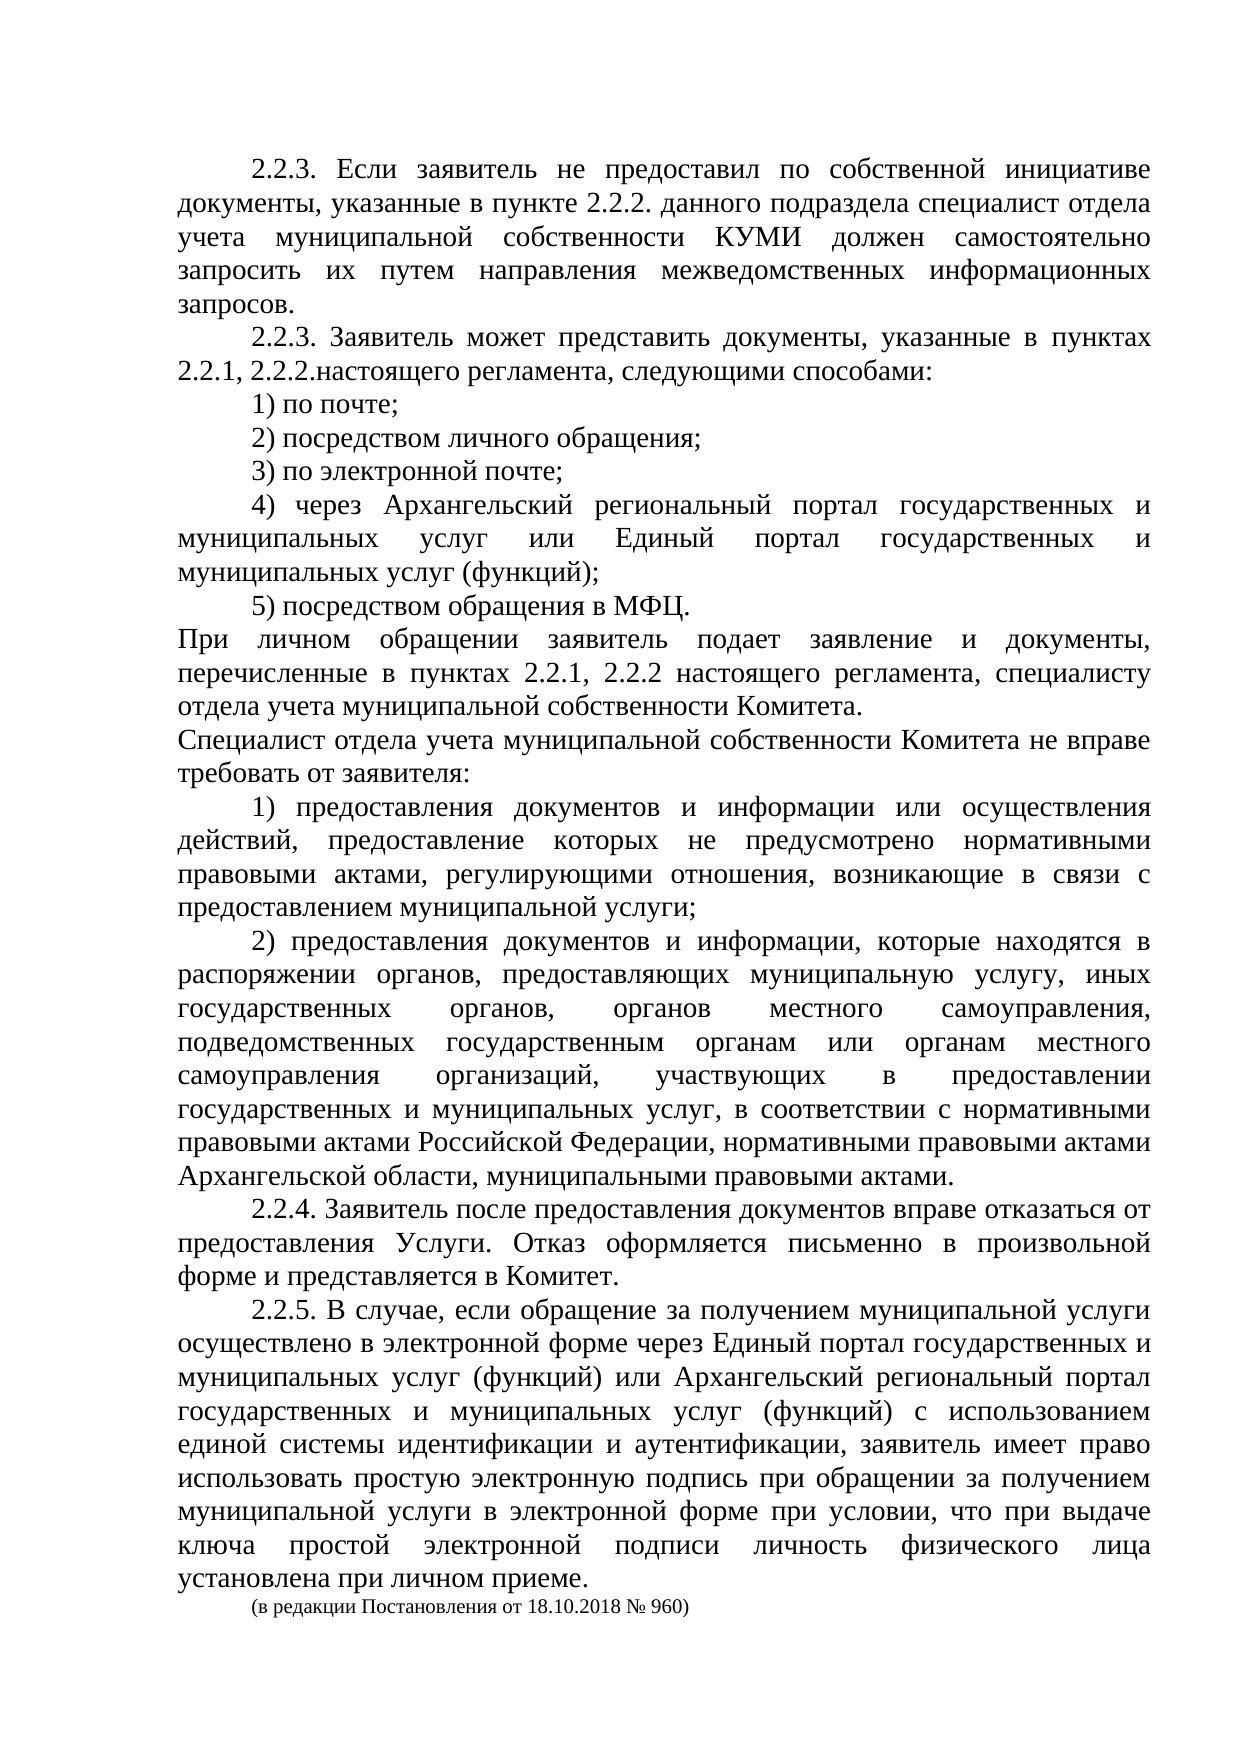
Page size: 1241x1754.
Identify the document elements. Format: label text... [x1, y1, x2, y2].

text Специалист отдела учета муниципальной собственности Комитета не вправе требовать от заявителя: [177, 722, 1152, 789]
text 2.2.3. Заявитель может представить документы, указанные в пунктах 2.2.1, 2.2.2.настоящего регламента, следующими способами: [177, 319, 1152, 386]
text 1) предоставления документов и информации или осуществления действий, предоставление которых не предусмотрено нормативными правовыми актами, регулирующими отношения, возникающие в связи с предоставлением муниципальной услуги; [177, 789, 1152, 923]
text 3) по электронной почте; [177, 453, 1152, 487]
text 1) по почте; [177, 386, 1152, 420]
text 2.2.5. В случае, если обращение за получением муниципальной услуги осуществлено в электронной форме через Единый портал государственных и муниципальных услуг (функций) или Архангельский региональный портал государственных и муниципальных услуг (функций) с использованием единой системы идентификации и аутентификации, заявитель имеет право использовать простую электронную подпись при обращении за получением муниципальной услуги в электронной форме при условии, что при выдаче ключа простой электронной подписи личность физического лица установлена при личном приеме. [177, 1292, 1152, 1594]
text 2) предоставления документов и информации, которые находятся в распоряжении органов, предоставляющих муниципальную услугу, иных государственных органов, органов местного самоуправления, подведомственных государственным органам или органам местного самоуправления организаций, участвующих в предоставлении государственных и муниципальных услуг, в соответствии с нормативными правовыми актами Российской Федерации, нормативными правовыми актами Архангельской области, муниципальными правовыми актами. [177, 923, 1152, 1191]
text 2.2.3. Если заявитель не предоставил по собственной инициативе документы, указанные в пункте 2.2.2. данного подраздела специалист отдела учета муниципальной собственности КУМИ должен самостоятельно запросить их путем направления межведомственных информационных запросов. [177, 152, 1152, 319]
text 2) посредством личного обращения; [177, 420, 1152, 453]
text (в редакции Постановления от 18.10.2018 № 960) [177, 1594, 1152, 1618]
text 5) посредством обращения в МФЦ. [177, 588, 1152, 621]
text При личном обращении заявитель подает заявление и документы, перечисленные в пунктах 2.2.1, 2.2.2 настоящего регламента, специалисту отдела учета муниципальной собственности Комитета. [177, 621, 1152, 722]
text 4) через Архангельский региональный портал государственных и муниципальных услуг или Единый портал государственных и муниципальных услуг (функций); [177, 487, 1152, 588]
text 2.2.4. Заявитель после предоставления документов вправе отказаться от предоставления Услуги. Отказ оформляется письменно в произвольной форме и представляется в Комитет. [177, 1191, 1152, 1292]
